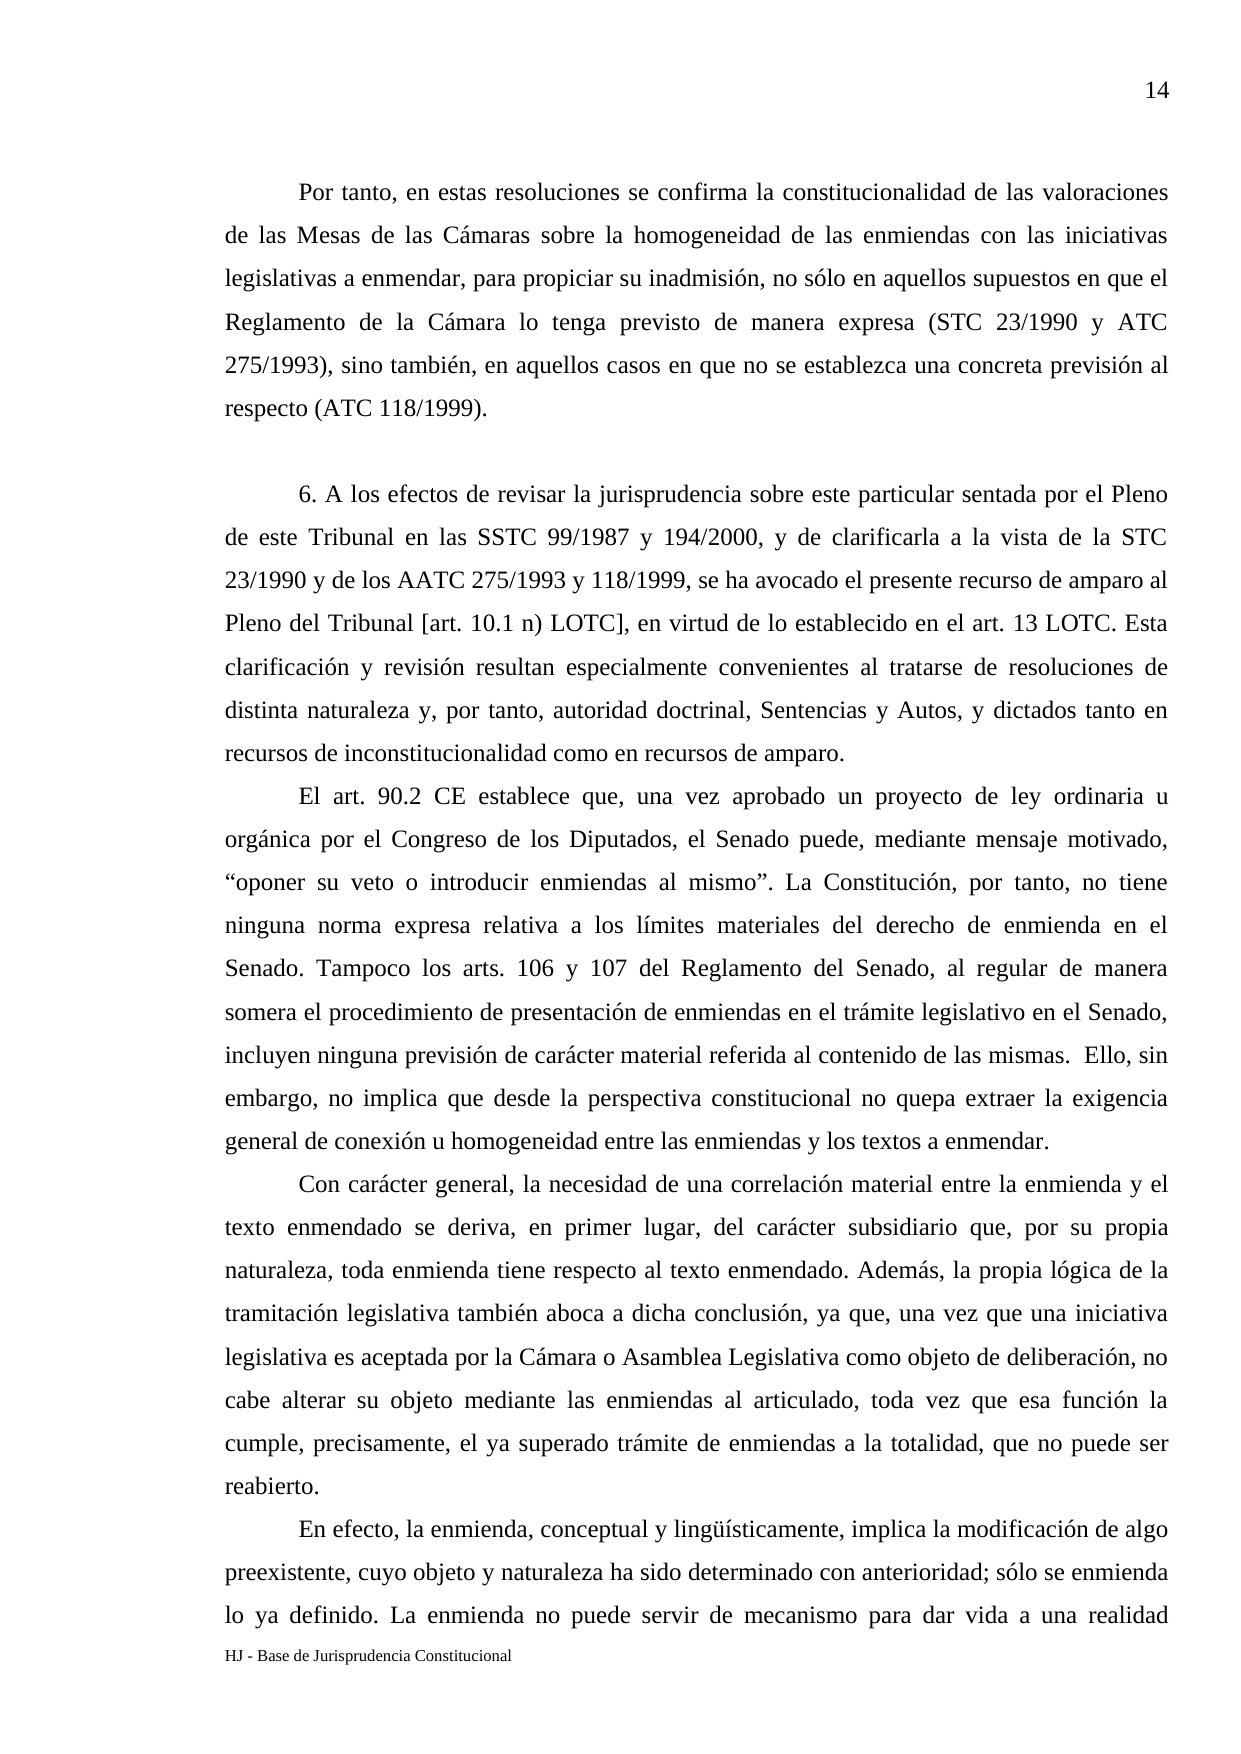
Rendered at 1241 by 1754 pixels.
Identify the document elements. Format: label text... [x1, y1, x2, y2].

text Por tanto, en estas resoluciones se confirma la constitucionalidad de las valoraciones de las Mesas de las Cámaras sobre la homogeneidad de las enmiendas con las iniciativas legislativas a enmendar, para propiciar su inadmisión, no sólo en aquellos supuestos en que el Reglamento de la Cámara lo tenga previsto de manera expresa (STC 23/1990 y ATC 275/1993), sino también, en aquellos casos en que no se establezca una concreta previsión al respecto (ATC 118/1999). [224, 177, 1169, 422]
text Con carácter general, la necesidad de una correlación material entre la enmienda y el texto enmendado se deriva, en primer lugar, del carácter subsidiario que, por su propia naturaleza, toda enmienda tiene respecto al texto enmendado. Además, la propia lógica de la tramitación legislativa también aboca a dicha conclusión, ya que, una vez que una iniciativa legislativa es aceptada por la Cámara o Asamblea Legislativa como objeto de deliberación, no cabe alterar su objeto mediante las enmiendas al articulado, toda vez que esa función la cumple, precisamente, el ya superado trámite de enmiendas a la totalidad, que no puede ser reabierto. [224, 1169, 1169, 1500]
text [224, 1514, 1169, 1629]
text 6. A los efectos de revisar la jurisprudencia sobre este particular sentada por el Pleno de este Tribunal en las SSTC 99/1987 y 194/2000, y de clarificarla a la vista de la STC 23/1990 y de los AATC 275/1993 y 118/1999, se ha avocado el presente recurso de amparo al Pleno del Tribunal [art. 10.1 n) LOTC], en virtud de lo establecido en el art. 13 LOTC. Esta clarificación y revisión resultan especialmente convenientes al tratarse de resoluciones de distinta naturaleza y, por tanto, autoridad doctrinal, Sentencias y Autos, y dictados tanto en recursos de inconstitucionalidad como en recursos de amparo. [224, 479, 1169, 767]
text El art. 90.2 CE establece que, una vez aprobado un proyecto de ley ordinaria u orgánica por el Congreso de los Diputados, el Senado puede, mediante mensaje motivado, “oponer su veto o introducir enmiendas al mismo”. La Constitución, por tanto, no tiene ninguna norma expresa relativa a los límites materiales del derecho de enmienda en el Senado. Tampoco los arts. 106 y 107 del Reglamento del Senado, al regular de manera somera el procedimiento de presentación de enmiendas en el trámite legislativo en el Senado, incluyen ninguna previsión de carácter material referida al contenido de las mismas. Ello, sin embargo, no implica que desde la perspectiva constitucional no quepa extraer la exigencia general de conexión u homogeneidad entre las enmiendas y los textos a enmendar. [224, 781, 1169, 1155]
